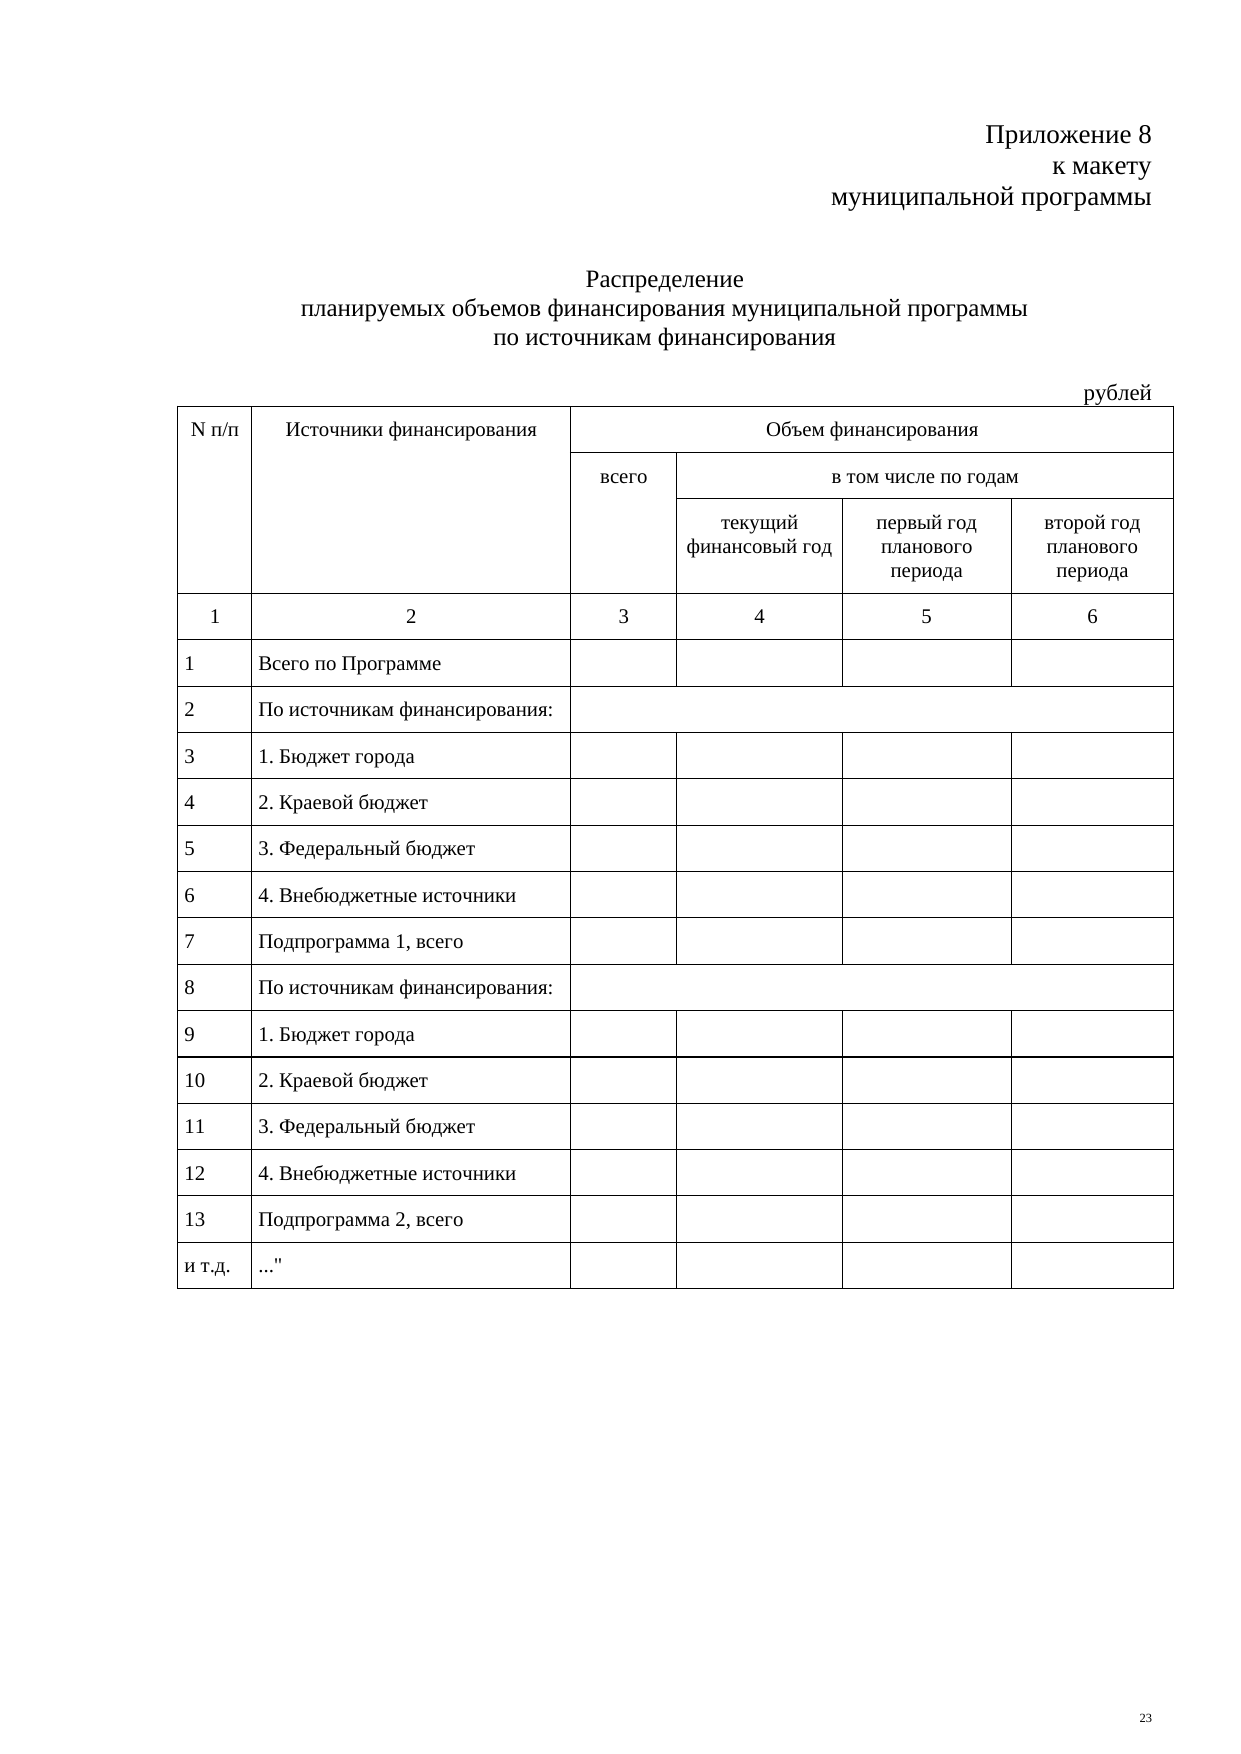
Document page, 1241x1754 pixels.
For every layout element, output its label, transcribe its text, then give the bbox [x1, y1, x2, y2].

table_cell [843, 826, 1011, 871]
table_cell 2. Краевой бюджет [252, 1058, 570, 1103]
table_cell 5 [843, 594, 1011, 639]
table_cell [1012, 733, 1173, 778]
table_cell 2 [252, 594, 570, 639]
text к макету [177, 149, 1152, 180]
table_cell 2 [178, 687, 251, 732]
table_cell [677, 1058, 842, 1103]
table_cell [677, 1011, 842, 1056]
table_cell [571, 640, 676, 686]
table_cell [677, 640, 842, 686]
table_cell 3 [571, 594, 676, 639]
table_cell 3. Федеральный бюджет [252, 826, 570, 871]
text Приложение 8 [177, 118, 1152, 149]
table_cell [571, 1104, 676, 1149]
table_cell первый год планового периода [843, 499, 1011, 593]
table_cell [1012, 1196, 1173, 1242]
table_cell [677, 779, 842, 824]
table_cell 6 [178, 872, 251, 917]
table_cell 4. Внебюджетные источники [252, 872, 570, 917]
text муниципальной программы [177, 180, 1152, 212]
table_cell Подпрограмма 2, всего [252, 1196, 570, 1242]
table_cell [1012, 640, 1173, 686]
table_cell 5 [178, 826, 251, 871]
table_cell 13 [178, 1196, 251, 1242]
table_cell [843, 1196, 1011, 1242]
table_cell [571, 1243, 676, 1288]
table_cell 4. Внебюджетные источники [252, 1150, 570, 1195]
table_cell 7 [178, 918, 251, 964]
table_cell По источникам финансирования: [252, 687, 570, 732]
table_cell текущий финансовый год [677, 499, 842, 593]
table_cell [1012, 1104, 1173, 1149]
table_cell 11 [178, 1104, 251, 1149]
table_cell [843, 1011, 1011, 1056]
table_cell [571, 1150, 676, 1195]
table_cell ..." [252, 1243, 570, 1288]
table_cell [571, 733, 676, 778]
text рублей [177, 379, 1152, 406]
table_cell [571, 779, 676, 824]
table_cell [571, 872, 676, 917]
table_cell [843, 733, 1011, 778]
table_cell [571, 687, 1173, 732]
table_cell [843, 1104, 1011, 1149]
table_cell Подпрограмма 1, всего [252, 918, 570, 964]
table_cell [677, 1196, 842, 1242]
table_cell [843, 1150, 1011, 1195]
table_cell в том числе по годам [677, 453, 1173, 498]
table_cell [571, 918, 676, 964]
table_cell [1012, 1150, 1173, 1195]
table_cell [843, 918, 1011, 964]
table_cell [677, 1243, 842, 1288]
table_cell 1. Бюджет города [252, 1011, 570, 1056]
table_cell 8 [178, 965, 251, 1010]
table_cell второй год планового периода [1012, 499, 1173, 593]
table_cell 3. Федеральный бюджет [252, 1104, 570, 1149]
text Распределение [177, 264, 1152, 293]
text планируемых объемов финансирования муниципальной программы [177, 293, 1152, 322]
table_cell По источникам финансирования: [252, 965, 570, 1010]
table_cell [1012, 826, 1173, 871]
table_cell [571, 1196, 676, 1242]
table_cell 10 [178, 1058, 251, 1103]
table_cell [1012, 918, 1173, 964]
table_cell [677, 826, 842, 871]
table_cell 6 [1012, 594, 1173, 639]
table_cell 12 [178, 1150, 251, 1195]
table_cell [843, 640, 1011, 686]
text по источникам финансирования [177, 322, 1152, 351]
table_cell 1 [178, 640, 251, 686]
table_cell 4 [178, 779, 251, 824]
table_header N п/п [178, 407, 251, 593]
table_cell [1012, 1058, 1173, 1103]
table_cell [571, 1058, 676, 1103]
table_cell [843, 1243, 1011, 1288]
table_cell 3 [178, 733, 251, 778]
table_cell 4 [677, 594, 842, 639]
table_cell [1012, 1011, 1173, 1056]
table_cell [1012, 779, 1173, 824]
table_cell всего [571, 453, 676, 593]
table_cell [843, 779, 1011, 824]
table_cell 2. Краевой бюджет [252, 779, 570, 824]
table_cell [1012, 872, 1173, 917]
table_cell [571, 1011, 676, 1056]
table_cell [677, 918, 842, 964]
table_cell 1. Бюджет города [252, 733, 570, 778]
table_cell [571, 826, 676, 871]
table_header Объем финансирования [571, 407, 1173, 452]
table_cell [677, 872, 842, 917]
table_cell [1012, 1243, 1173, 1288]
table_cell [677, 1150, 842, 1195]
table_cell [571, 965, 1173, 1010]
table_cell 1 [178, 594, 251, 639]
table_cell [677, 733, 842, 778]
table_cell [843, 872, 1011, 917]
table_header Источники финансирования [252, 407, 570, 593]
table_cell [677, 1104, 842, 1149]
table_cell Всего по Программе [252, 640, 570, 686]
table_cell и т.д. [178, 1243, 251, 1288]
table_cell [843, 1058, 1011, 1103]
table_cell 9 [178, 1011, 251, 1056]
